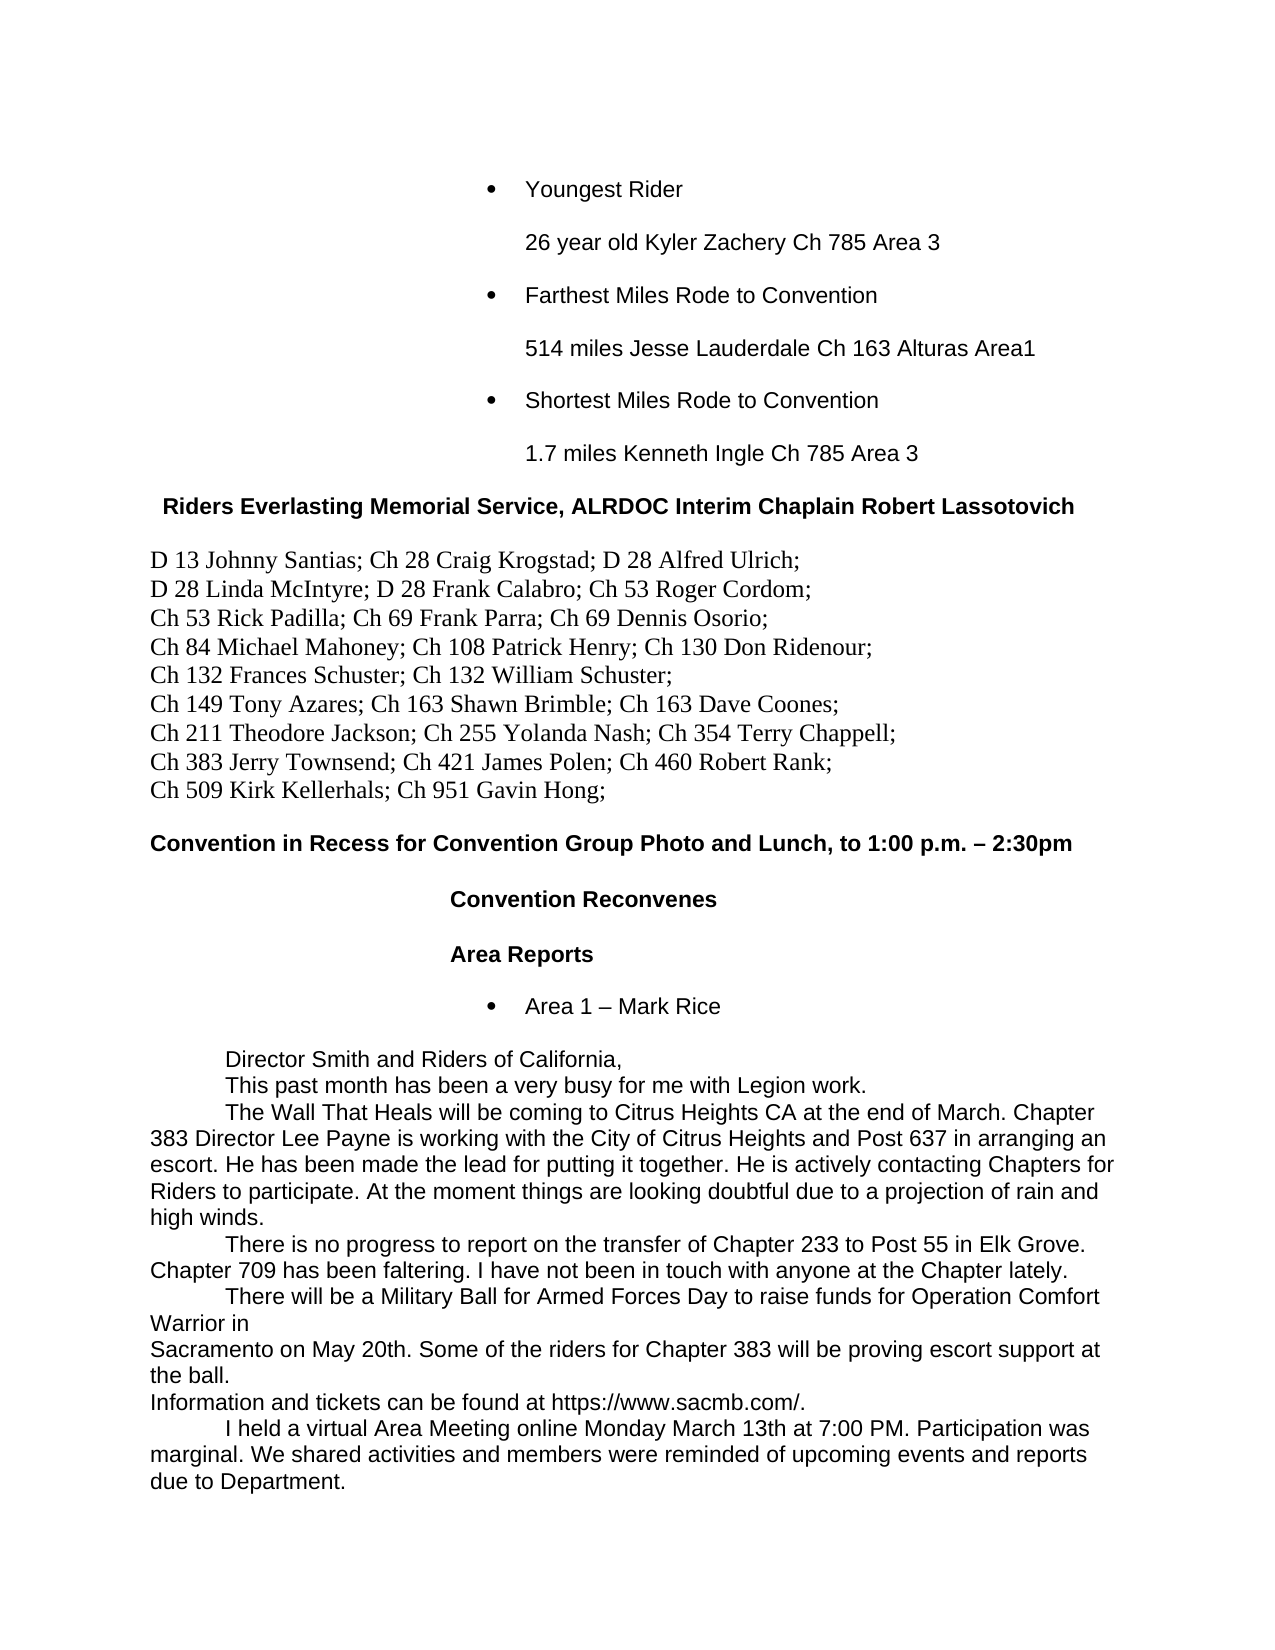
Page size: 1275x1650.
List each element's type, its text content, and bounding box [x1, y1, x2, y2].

text There is no progress to report on the transfer of Chapter 233 to Post 55 in Elk Grove. [150, 1231, 1125, 1257]
text Director Smith and Riders of California, [150, 1046, 1125, 1072]
text Ch 211 Theodore Jackson; Ch 255 Yolanda Nash; Ch 354 Terry Chappell; [150, 718, 1125, 747]
list Area 1 – Mark Rice [487, 993, 1125, 1020]
text I held a virtual Area Meeting online Monday March 13th at 7:00 PM. Participation was marginal. We shared activities and members were reminded of upcoming events and reports due to Department. [150, 1415, 1125, 1494]
text Ch 383 Jerry Townsend; Ch 421 James Polen; Ch 460 Robert Rank; [150, 747, 1125, 775]
text Ch 84 Michael Mahoney; Ch 108 Patrick Henry; Ch 130 Don Ridenour; [150, 632, 1125, 660]
list Youngest Rider [487, 176, 1125, 203]
text 514 miles Jesse Lauderdale Ch 163 Alturas Area1 [525, 334, 1125, 361]
text 26 year old Kyler Zachery Ch 785 Area 3 [525, 229, 1125, 255]
text Ch 53 Rick Padilla; Ch 69 Frank Parra; Ch 69 Dennis Osorio; [150, 603, 1125, 632]
list Shortest Miles Rode to Convention [487, 387, 1125, 413]
text Ch 509 Kirk Kellerhals; Ch 951 Gavin Hong; [150, 775, 1125, 804]
text Chapter 709 has been faltering. I have not been in touch with anyone at the Chapter lately. [150, 1257, 1125, 1283]
text The Wall That Heals will be coming to Citrus Heights CA at the end of March. Chapter 383 Director Lee Payne is working with the City of Citrus Heights and Post 637 in arranging an escort. He has been made the lead for putting it together. He is actively contacting Chapters for Riders to participate. At the moment things are looking doubtful due to a projection of rain and high winds. [150, 1099, 1125, 1231]
text 1.7 miles Kenneth Ingle Ch 785 Area 3 [525, 440, 1125, 466]
text D 28 Linda McIntyre; D 28 Frank Calabro; Ch 53 Roger Cordom; [150, 574, 1125, 603]
text Ch 149 Tony Azares; Ch 163 Shawn Brimble; Ch 163 Dave Coones; [150, 689, 1125, 718]
text D 13 Johnny Santias; Ch 28 Craig Krogstad; D 28 Alfred Ulrich; [150, 545, 1125, 574]
text There will be a Military Ball for Armed Forces Day to raise funds for Operation Comfort Warrior in [150, 1283, 1125, 1336]
text Convention in Recess for Convention Group Photo and Lunch, to 1:00 p.m. – 2:30pm [150, 830, 1125, 857]
text Information and tickets can be found at https://www.sacmb.com/. [150, 1389, 1125, 1415]
text Riders Everlasting Memorial Service, ALRDOC Interim Chaplain Robert Lassotovich [112, 493, 1125, 519]
list Farthest Miles Rode to Convention [487, 282, 1125, 308]
text Convention Reconvenes [150, 886, 1125, 912]
text This past month has been a very busy for me with Legion work. [225, 1072, 1125, 1099]
text Sacramento on May 20th. Some of the riders for Chapter 383 will be proving escort support at the ball. [150, 1336, 1125, 1389]
text Area Reports [375, 941, 1125, 967]
text Ch 132 Frances Schuster; Ch 132 William Schuster; [150, 660, 1125, 689]
